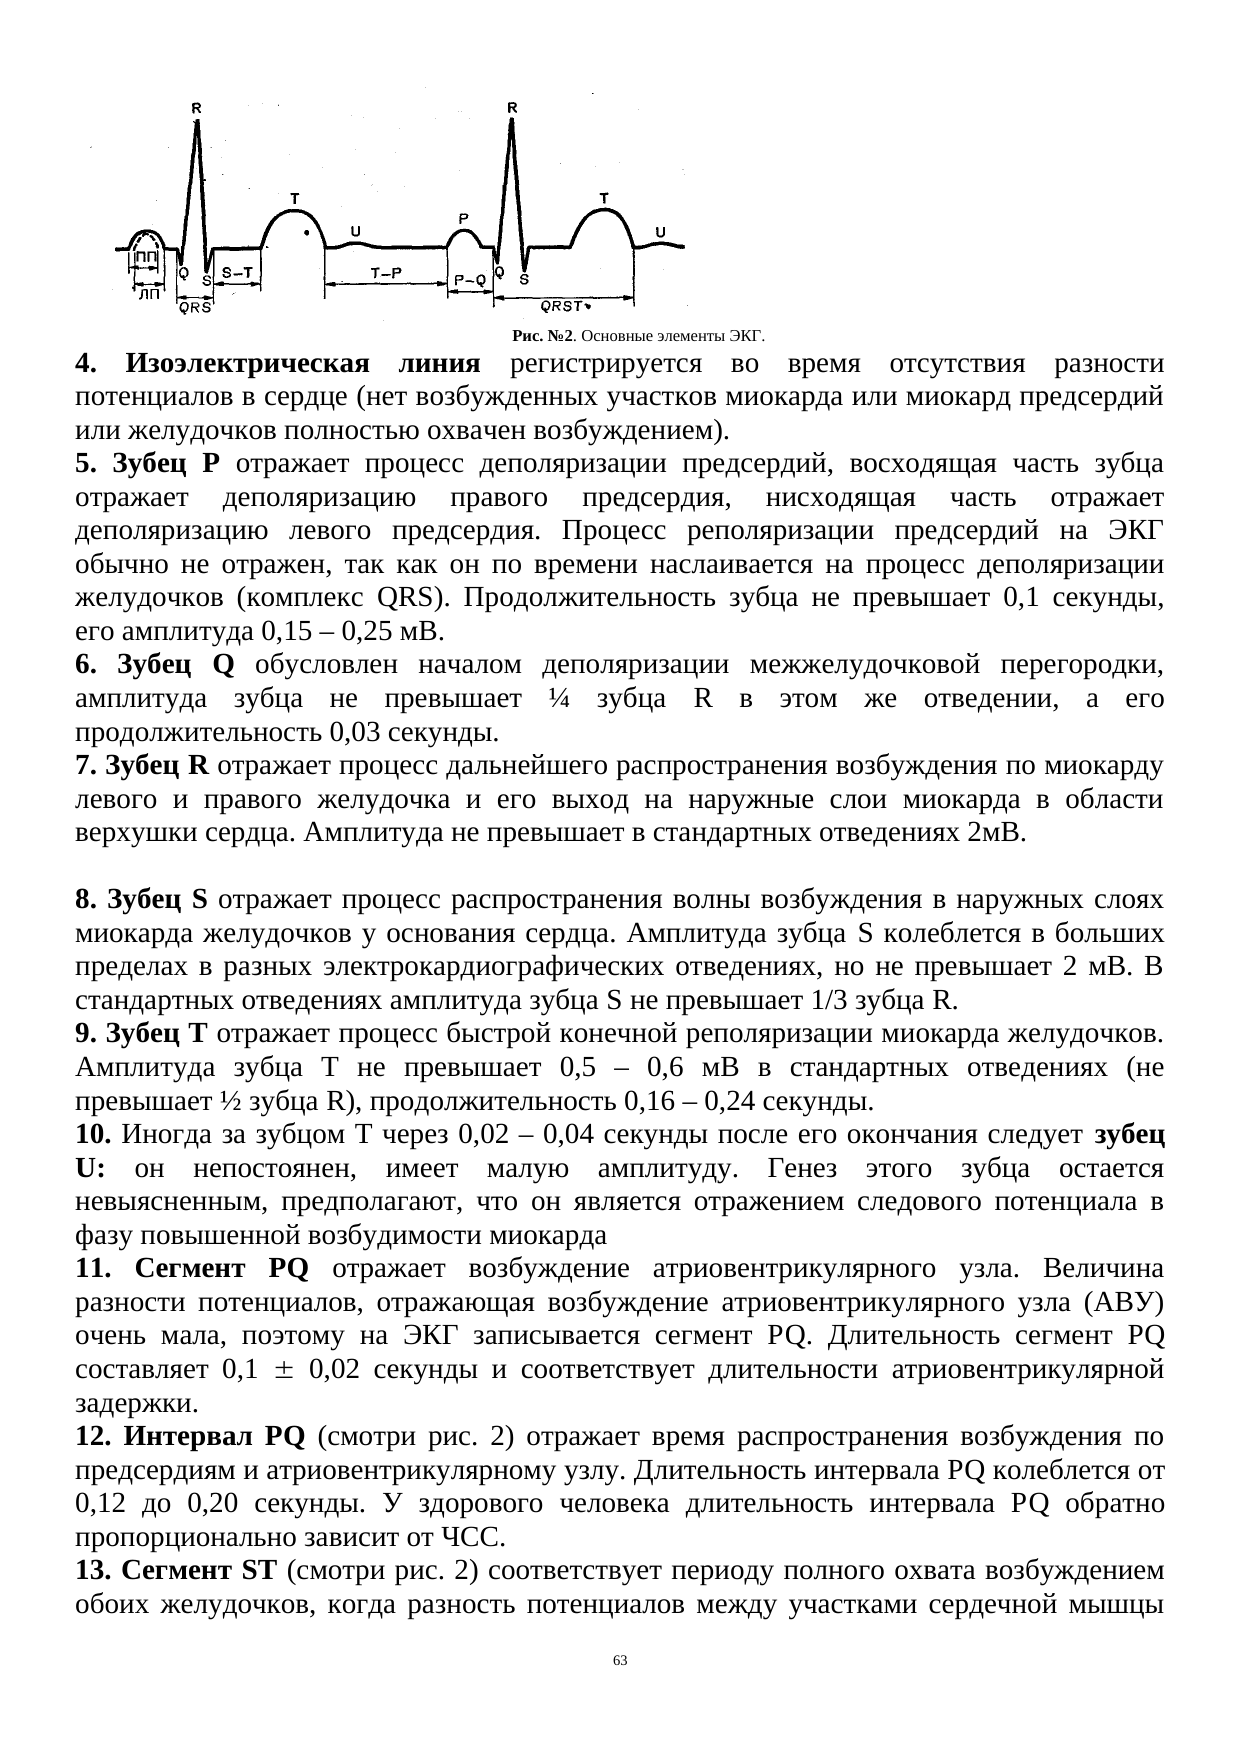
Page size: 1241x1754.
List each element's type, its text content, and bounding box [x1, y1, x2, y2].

text 9. Зубец Т отражает процесс быстрой конечной реполяризации миокарда желудочков. Амплитуда зубца Т не превышает 0,5 – 0,6 мВ в стандартных отведениях (не превышает ½ зубца R), продолжительность 0,16 – 0,24 секунды. [75, 1016, 1165, 1116]
text 11. Сегмент РQ отражает возбуждение атриовентрикулярного узла. Величина разности потенциалов, отражающая возбуждение атриовентрикулярного узла (АВУ) очень мала, поэтому на ЭКГ записывается сегмент РQ. Длительность сегмент РQ составляет 0,1 0,02 секунды и соответствует длительности атриовентрикулярной задержки. [75, 1250, 1165, 1418]
text 5. Зубец Р отражает процесс деполяризации предсердий, восходящая часть зубца отражает деполяризацию правого предсердия, нисходящая часть отражает деполяризацию левого предсердия. Процесс реполяризации предсердий на ЭКГ обычно не отражен, так как он по времени наслаивается на процесс деполяризации желудочков (комплекс QRS). Продолжительность зубца не превышает 0,1 секунды, его амплитуда 0,15 – 0,25 мВ. [75, 445, 1165, 647]
text 6. Зубец Q обусловлен началом деполяризации межжелудочковой перегородки, амплитуда зубца не превышает ¼ зубца R в этом же отведении, а его продолжительность 0,03 секунды. [75, 647, 1165, 747]
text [75, 1552, 1165, 1619]
text 7. Зубец R отражает процесс дальнейшего распространения возбуждения по миокарду левого и правого желудочка и его выход на наружные слои миокарда в области верхушки сердца. Амплитуда не превышает в стандартных отведениях 2мВ. [75, 747, 1165, 848]
text 4. Изоэлектрическая линия регистрируется во время отсутствия разности потенциалов в сердце (нет возбужденных участков миокарда или миокард предсердий или желудочков полностью охвачен возбуждением). [75, 345, 1165, 445]
picture [75, 75, 701, 326]
text 10. Иногда за зубцом Т через 0,02 – 0,04 секунды после его окончания следует зубец U: он непостоянен, имеет малую амплитуду. Генез этого зубца остается невыясненным, предполагают, что он является отражением следового потенциала в фазу повышенной возбудимости миокарда [75, 1116, 1165, 1250]
text 12. Интервал РQ (смотри рис. 2) отражает время распространения возбуждения по предсердиям и атриовентрикулярному узлу. Длительность интервала РQ колеблется от 0,12 до 0,20 секунды. У здорового человека длительность интервала РQ обратно пропорционально зависит от ЧСС. [75, 1418, 1165, 1552]
text 8. Зубец S отражает процесс распространения волны возбуждения в наружных слоях миокарда желудочков у основания сердца. Амплитуда зубца S колеблется в больших пределах в разных электрокардиографических отведениях, но не превышает 2 мВ. В стандартных отведениях амплитуда зубца S не превышает 1/3 зубца R. [75, 881, 1165, 1016]
